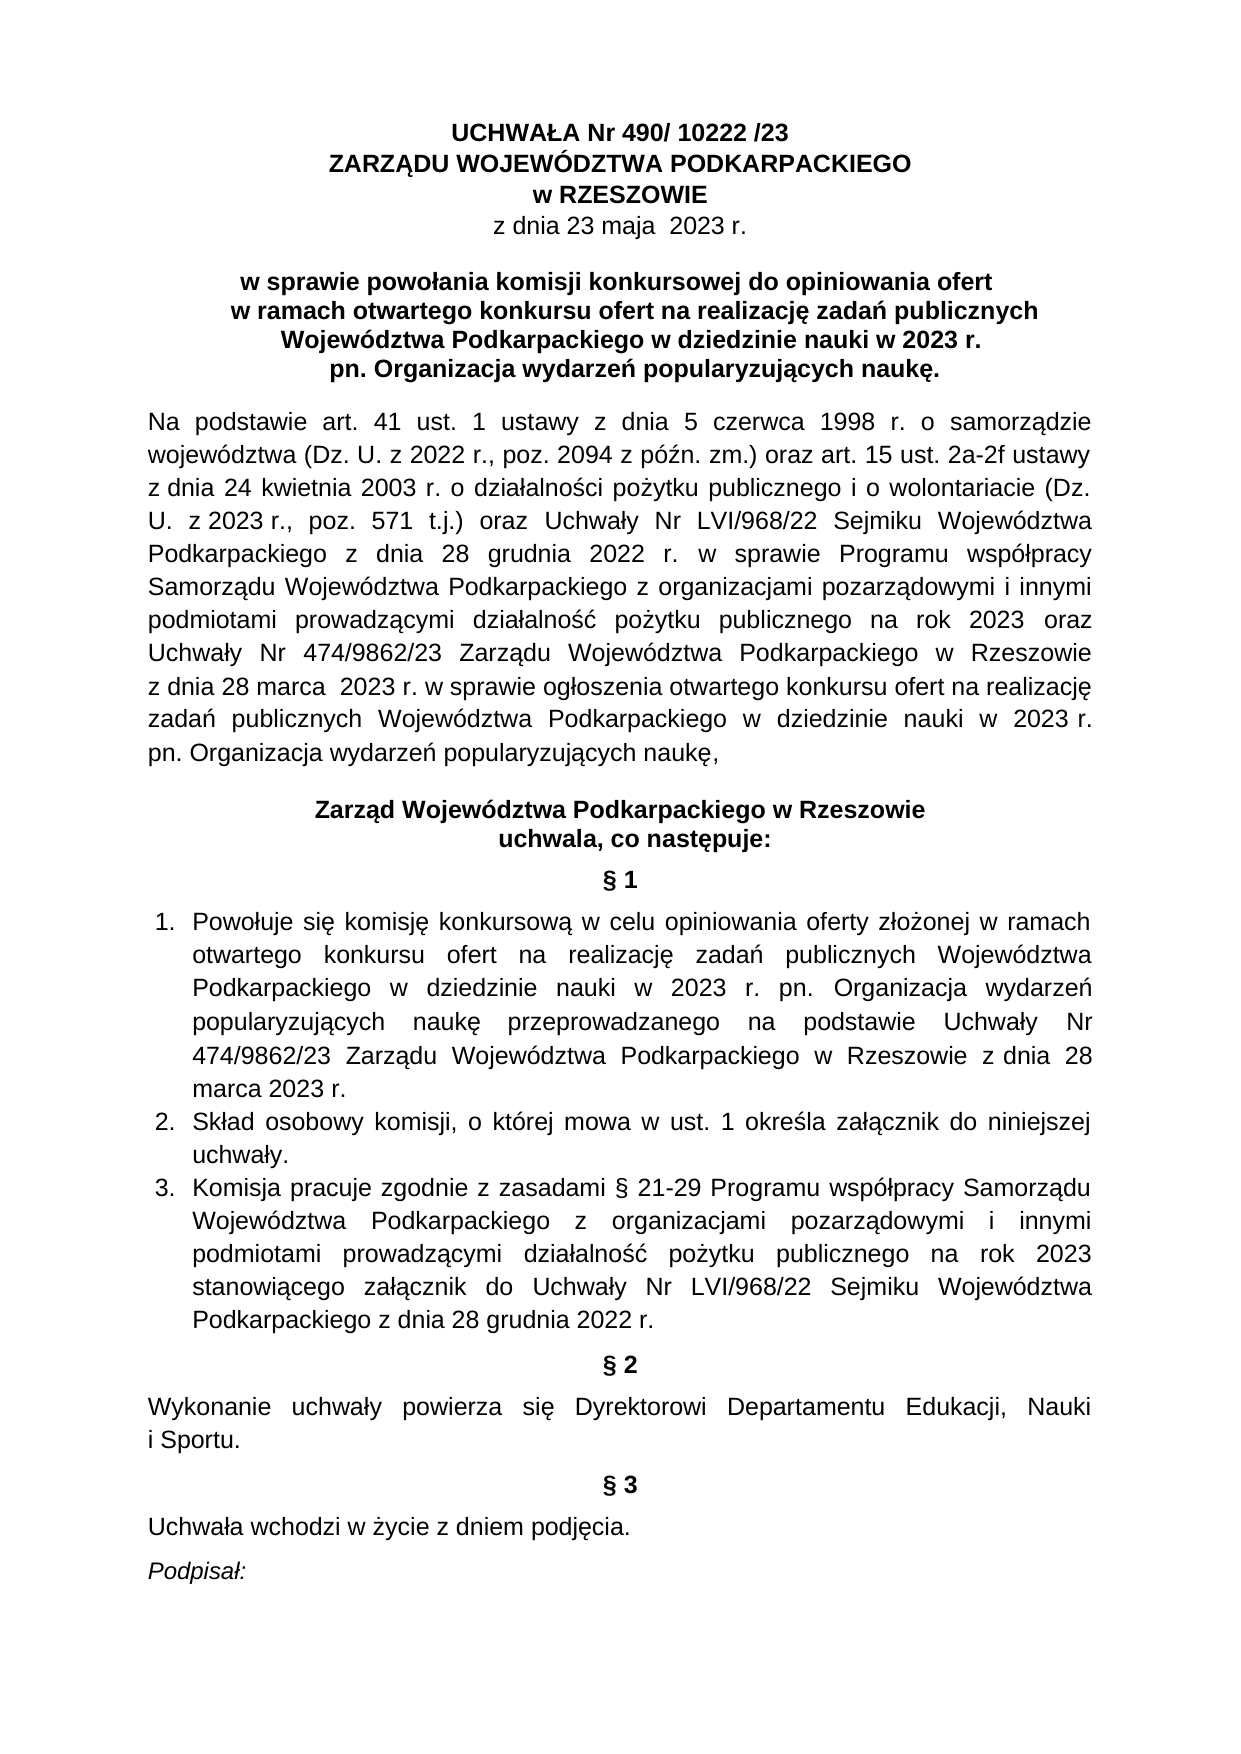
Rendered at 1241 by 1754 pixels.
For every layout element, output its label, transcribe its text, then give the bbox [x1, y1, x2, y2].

list Powołuje się komisję konkursową w celu opiniowania oferty złożonej w ramach otwartego konkursu ofert na realizację zadań publicznych Województwa Podkarpackiego w dziedzinie nauki w 2023 r. pn. Organizacja wydarzeń popularyzujących naukę przeprowadzanego na podstawie Uchwały Nr 474/9862/23 Zarządu Województwa Podkarpackiego w Rzeszowie z dnia 28 marca 2023 r. [154, 907, 1093, 1103]
subtitle Zarząd Województwa Podkarpackiego w Rzeszowie uchwala, co następuje: [148, 796, 1093, 853]
text UCHWAŁA Nr 490/ 10222 /23 ZARZĄDU WOJEWÓDZTWA PODKARPACKIEGO w RZESZOWIE z dnia 23 maja 2023 r. [148, 118, 1093, 240]
text Wykonanie uchwały powierza się Dyrektorowi Departamentu Edukacji, Nauki i Sportu. [148, 1392, 1093, 1453]
subtitle § 2 [148, 1351, 1093, 1379]
subtitle w sprawie powołania komisji konkursowej do opiniowania ofert w ramach otwartego konkursu ofert na realizację zadań publicznych Województwa Podkarpackiego w dziedzinie nauki w 2023 r. pn. Organizacja wydarzeń popularyzujących naukę. [148, 267, 1093, 382]
list Skład osobowy komisji, o której mowa w ust. 1 określa załącznik do niniejszej uchwały. [154, 1107, 1093, 1169]
subtitle § 3 [148, 1470, 1093, 1499]
text Uchwała wchodzi w życie z dniem podjęcia. [148, 1512, 1093, 1540]
text Podpisał: [148, 1557, 1093, 1585]
text Na podstawie art. 41 ust. 1 ustawy z dnia 5 czerwca 1998 r. o samorządzie województwa (Dz. U. z 2022 r., poz. 2094 z późn. zm.) oraz art. 15 ust. 2a-2f ustawy z dnia 24 kwietnia 2003 r. o działalności pożytku publicznego i o wolontariacie (Dz. U. z 2023 r., poz. 571 t.j.) oraz Uchwały Nr LVI/968/22 Sejmiku Województwa Podkarpackiego z dnia 28 grudnia 2022 r. w sprawie Programu współpracy Samorządu Województwa Podkarpackiego z organizacjami pozarządowymi i innymi podmiotami prowadzącymi działalność pożytku publicznego na rok 2023 oraz Uchwały Nr 474/9862/23 Zarządu Województwa Podkarpackiego w Rzeszowie z dnia 28 marca 2023 r. w sprawie ogłoszenia otwartego konkursu ofert na realizację zadań publicznych Województwa Podkarpackiego w dziedzinie nauki w 2023 r. pn. Organizacja wydarzeń popularyzujących naukę, [148, 407, 1093, 766]
subtitle § 1 [148, 866, 1093, 894]
list Komisja pracuje zgodnie z zasadami § 21-29 Programu współpracy Samorządu Województwa Podkarpackiego z organizacjami pozarządowymi i innymi podmiotami prowadzącymi działalność pożytku publicznego na rok 2023 stanowiącego załącznik do Uchwały Nr LVI/968/22 Sejmiku Województwa Podkarpackiego z dnia 28 grudnia 2022 r. [154, 1173, 1093, 1334]
